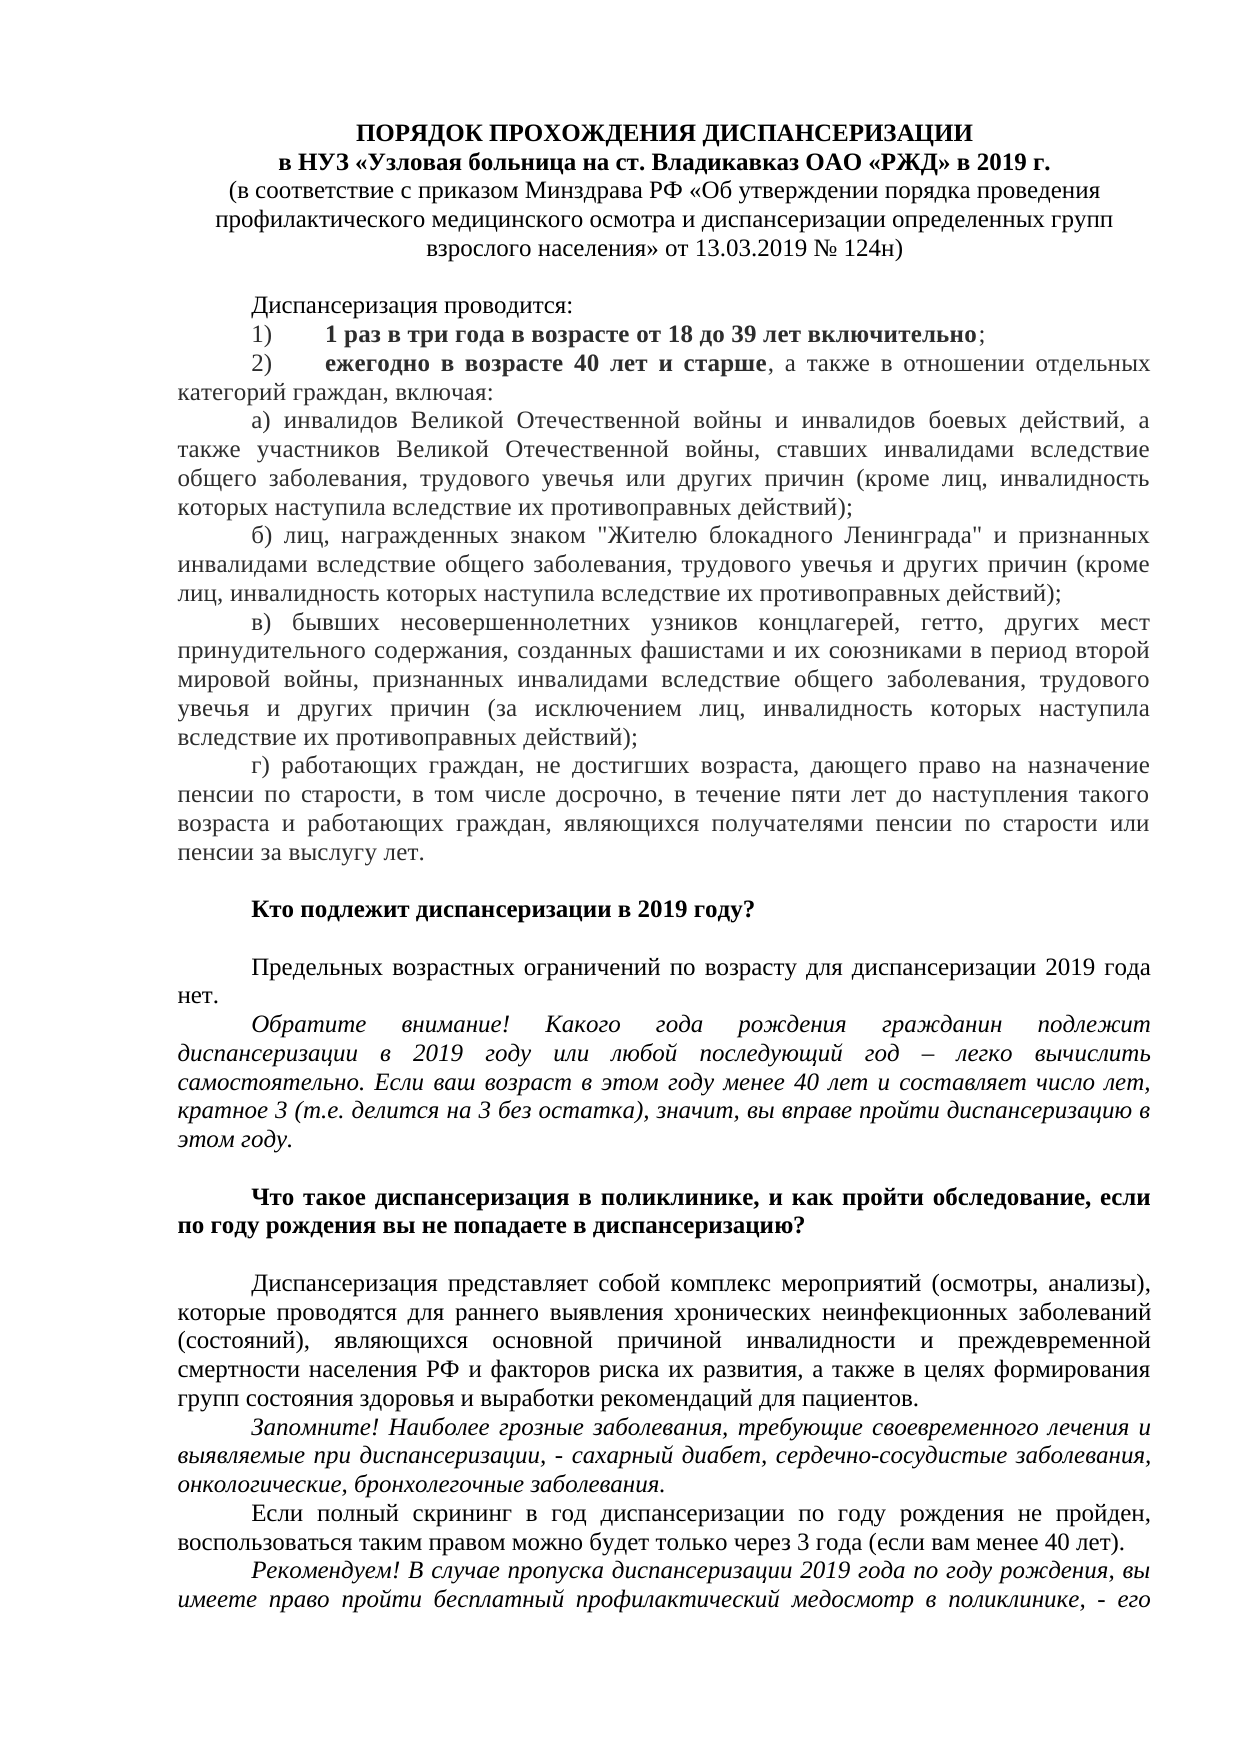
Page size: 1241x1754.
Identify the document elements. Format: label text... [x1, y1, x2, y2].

text Кто подлежит диспансеризации в 2019 году? [177, 894, 1152, 923]
list 1 раз в три года в возрасте от 18 до 39 лет включительно; [177, 319, 1152, 348]
list ежегодно в возрасте 40 лет и старше, а также в отношении отдельных категорий граждан, включая: [177, 348, 1152, 406]
text б) лиц, награжденных знаком "Жителю блокадного Ленинграда" и признанных инвалидами вследствие общего заболевания, трудового увечья и других причин (кроме лиц, инвалидность которых наступила вследствие их противоправных действий); [177, 521, 1152, 607]
text Запомните! Наиболее грозные заболевания, требующие своевременного лечения и выявляемые при диспансеризации, - сахарный диабет, сердечно-сосудистые заболевания, онкологические, бронхолегочные заболевания. [177, 1412, 1152, 1498]
text Диспансеризация проводится: [177, 291, 1152, 319]
text а) инвалидов Великой Отечественной войны и инвалидов боевых действий, а также участников Великой Отечественной войны, ставших инвалидами вследствие общего заболевания, трудового увечья или других причин (кроме лиц, инвалидность которых наступила вследствие их противоправных действий); [177, 406, 1152, 521]
text в) бывших несовершеннолетних узников концлагерей, гетто, других мест принудительного содержания, созданных фашистами и их союзниками в период второй мировой войны, признанных инвалидами вследствие общего заболевания, трудового увечья и других причин (за исключением лиц, инвалидность которых наступила вследствие их противоправных действий); [177, 607, 1152, 751]
text Предельных возрастных ограничений по возрасту для диспансеризации 2019 года нет. [177, 952, 1152, 1009]
text (в соответствие с приказом Минздрава РФ «Об утверждении порядка проведения профилактического медицинского осмотра и диспансеризации определенных групп взрослого населения» от 13.03.2019 № 124н) [177, 176, 1152, 262]
text Что такое диспансеризация в поликлинике, и как пройти обследование, если по году рождения вы не попадаете в диспансеризацию? [177, 1182, 1152, 1239]
text Обратите внимание! Какого года рождения гражданин подлежит диспансеризации в 2019 году или любой последующий год – легко вычислить самостоятельно. Если ваш возраст в этом году менее 40 лет и составляет число лет, кратное 3 (т.е. делится на 3 без остатка), значит, вы вправе пройти диспансеризацию в этом году. [177, 1009, 1152, 1153]
text г) работающих граждан, не достигших возраста, дающего право на назначение пенсии по старости, в том числе досрочно, в течение пяти лет до наступления такого возраста и работающих граждан, являющихся получателями пенсии по старости или пенсии за выслугу лет. [177, 751, 1152, 866]
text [177, 1556, 1152, 1613]
text в НУЗ «Узловая больница на ст. Владикавказ ОАО «РЖД» в 2019 г. [177, 147, 1152, 176]
text ПОРЯДОК ПРОХОЖДЕНИЯ ДИСПАНСЕРИЗАЦИИ [177, 118, 1152, 147]
text Диспансеризация представляет собой комплекс мероприятий (осмотры, анализы), которые проводятся для раннего выявления хронических неинфекционных заболеваний (состояний), являющихся основной причиной инвалидности и преждевременной смертности населения РФ и факторов риска их развития, а также в целях формирования групп состояния здоровья и выработки рекомендаций для пациентов. [177, 1268, 1152, 1412]
text Если полный скрининг в год диспансеризации по году рождения не пройден, воспользоваться таким правом можно будет только через 3 года (если вам менее 40 лет). [177, 1498, 1152, 1556]
